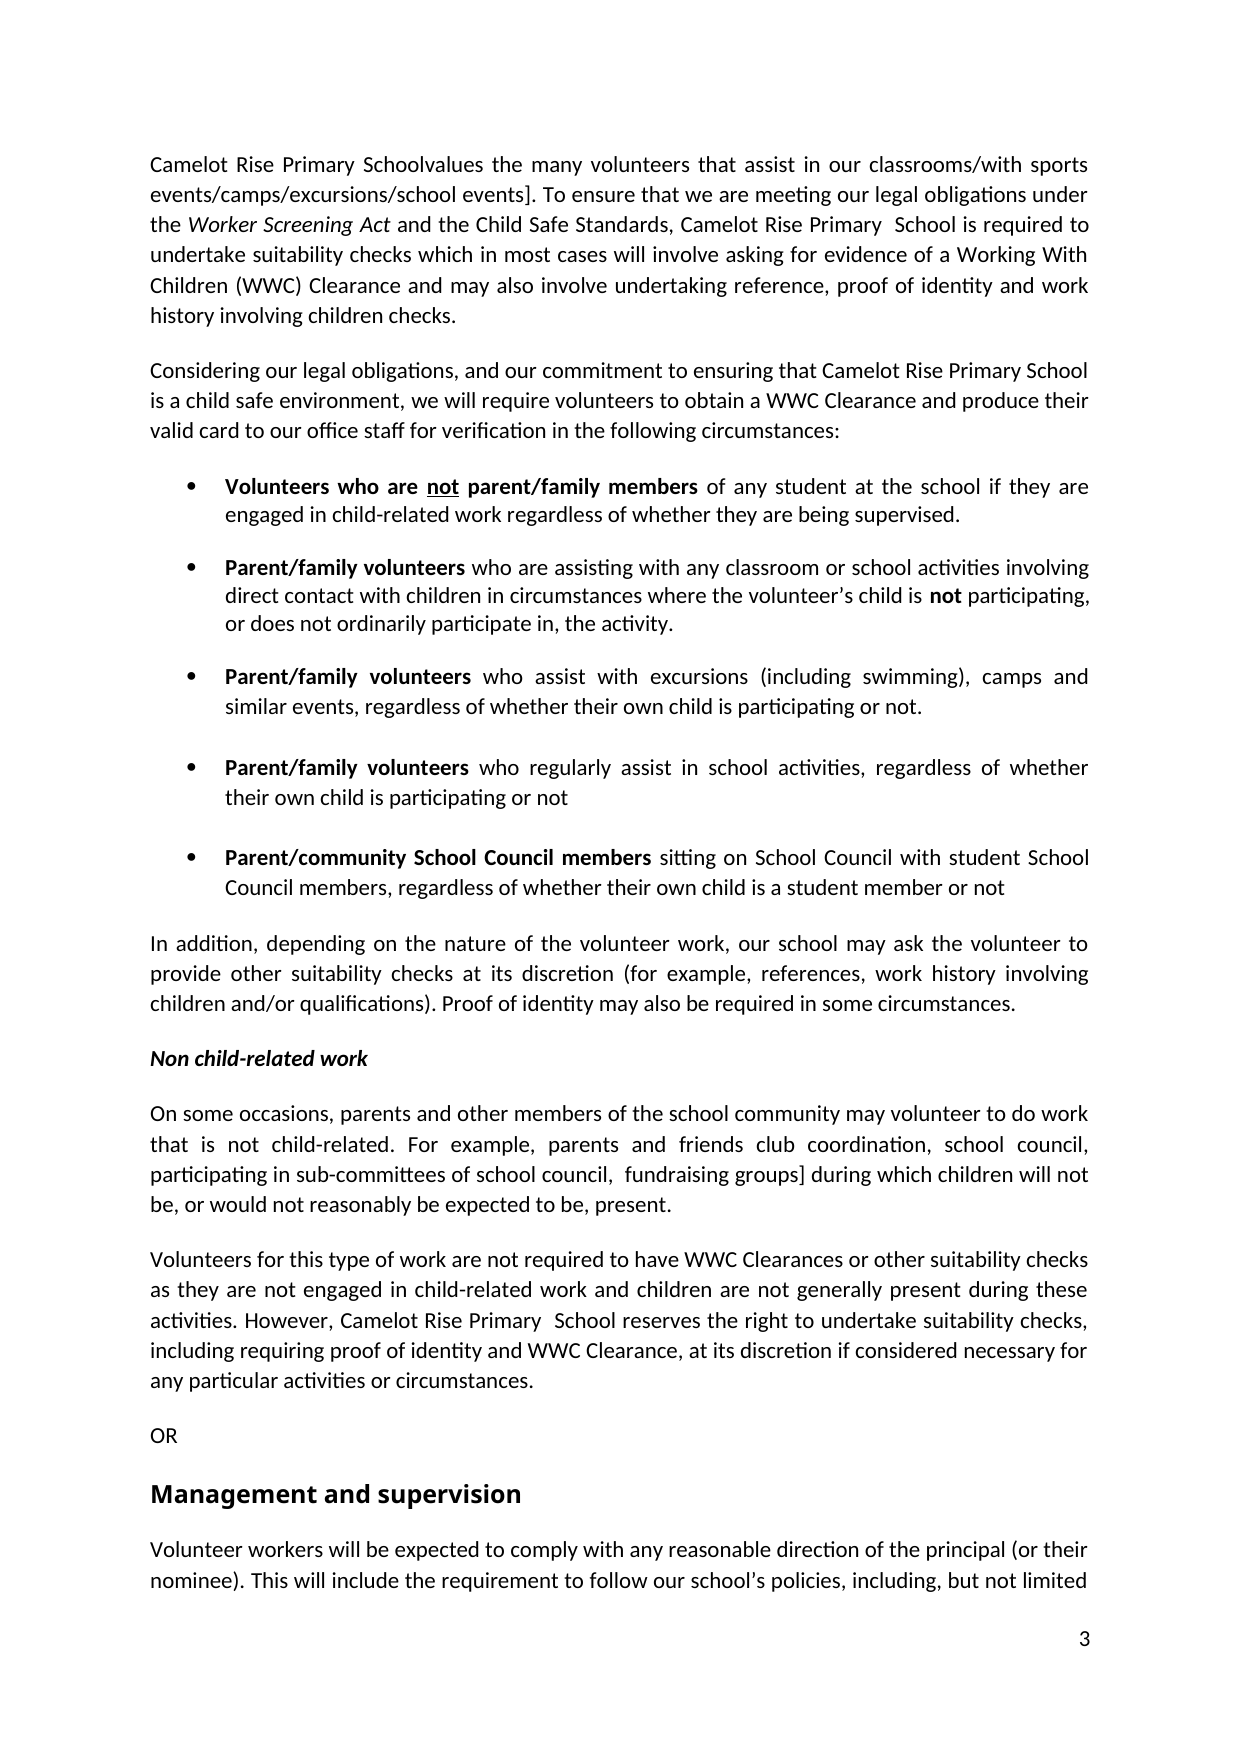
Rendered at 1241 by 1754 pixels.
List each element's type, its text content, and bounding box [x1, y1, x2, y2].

text In addition, depending on the nature of the volunteer work, our school may ask the volunteer to provide other suitability checks at its discretion (for example, references, work history involving children and/or qualifications). Proof of identity may also be required in some circumstances. [150, 929, 1090, 1017]
text Considering our legal obligations, and our commitment to ensuring that Camelot Rise Primary School is a child safe environment, we will require volunteers to obtain a WWC Clearance and produce their valid card to our office staff for verification in the following circumstances: [150, 356, 1090, 445]
list Volunteers who are not parent/family members of any student at the school if they are engaged in child-related work regardless of whether they are being supervised. [187, 472, 1090, 528]
text On some occasions, parents and other members of the school community may volunteer to do work that is not child-related. For example, parents and friends club coordination, school council, participating in sub-committees of school council, fundraising groups] during which children will not be, or would not reasonably be expected to be, present. [150, 1099, 1090, 1218]
list Parent/family volunteers who regularly assist in school activities, regardless of whether their own child is participating or not [187, 753, 1090, 811]
subtitle Management and supervision [150, 1477, 1090, 1511]
text Non child-related work [150, 1044, 1090, 1072]
list Parent/community School Council members sitting on School Council with student School Council members, regardless of whether their own child is a student member or not [187, 843, 1090, 901]
list Parent/family volunteers who assist with excursions (including swimming), camps and similar events, regardless of whether their own child is participating or not. [187, 662, 1090, 720]
text OR [150, 1421, 1090, 1449]
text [150, 1536, 1090, 1594]
list Parent/family volunteers who are assisting with any classroom or school activities involving direct contact with children in circumstances where the volunteer’s child is not participating, or does not ordinarily participate in, the activity. [187, 553, 1090, 637]
text Camelot Rise Primary Schoolvalues the many volunteers that assist in our classrooms/with sports events/camps/excursions/school events]. To ensure that we are meeting our legal obligations under the Worker Screening Act and the Child Safe Standards, Camelot Rise Primary School is required to undertake suitability checks which in most cases will involve asking for evidence of a Working With Children (WWC) Clearance and may also involve undertaking reference, proof of identity and work history involving children checks. [150, 150, 1090, 329]
text Volunteers for this type of work are not required to have WWC Clearances or other suitability checks as they are not engaged in child-related work and children are not generally present during these activities. However, Camelot Rise Primary School reserves the right to undertake suitability checks, including requiring proof of identity and WWC Clearance, at its discretion if considered necessary for any particular activities or circumstances. [150, 1245, 1090, 1394]
